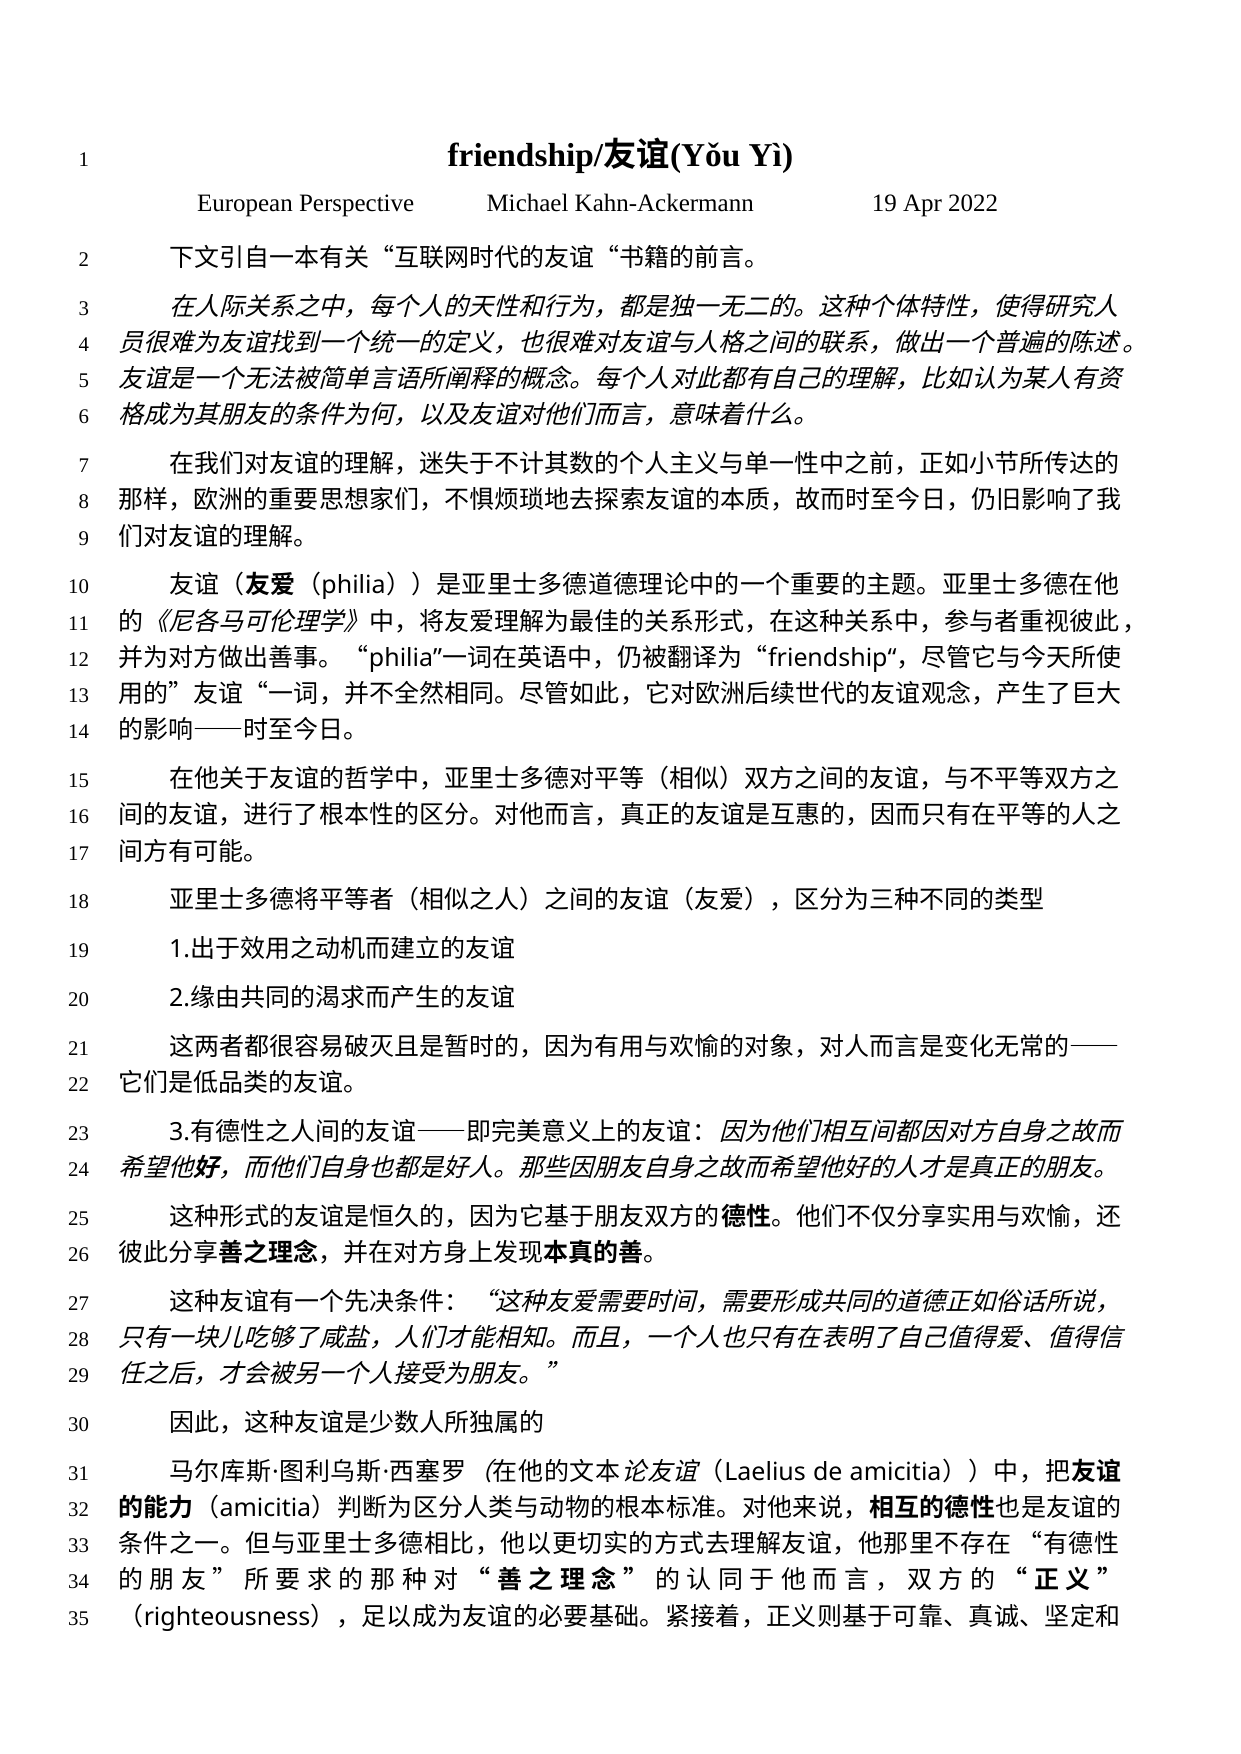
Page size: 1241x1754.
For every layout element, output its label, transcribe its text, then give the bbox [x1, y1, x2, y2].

text 这种友谊有一个先决条件：“这种友爱需要时间，需要形成共同的道德正如俗话所说，只有一块儿吃够了咸盐，人们才能相知。而且，一个人也只有在表明了自己值得爱、值得信任之后，才会被另一个人接受为朋友。” [118, 1281, 1122, 1390]
text 因此，这种友谊是少数人所独属的 [118, 1402, 1122, 1438]
table_header European Perspective [148, 189, 463, 225]
text 3.有德性之人间的友谊——即完美意义上的友谊：因为他们相互间都因对方自身之故而希望他好，而他们自身也都是好人。那些因朋友自身之故而希望他好的人才是真正的朋友。 [118, 1111, 1122, 1183]
text 在人际关系之中，每个人的天性和行为，都是独一无二的。这种个体特性，使得研究人员很难为友谊找到一个统一的定义，也很难对友谊与人格之间的联系，做出一个普遍的陈述。友谊是一个无法被简单言语所阐释的概念。每个人对此都有自己的理解，比如认为某人有资格成为其朋友的条件为何，以及友谊对他们而言，意味着什么。 [118, 286, 1122, 431]
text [118, 1451, 1122, 1632]
text 在我们对友谊的理解，迷失于不计其数的个人主义与单一性中之前，正如小节所传达的那样，欧洲的重要思想家们，不惧烦琐地去探索友谊的本质，故而时至今日，仍旧影响了我们对友谊的理解。 [118, 443, 1122, 552]
text 亚里士多德将平等者（相似之人）之间的友谊（友爱），区分为三种不同的类型 [118, 880, 1122, 916]
text 2.缘由共同的渴求而产生的友谊 [118, 977, 1122, 1013]
text 1.出于效用之动机而建立的友谊 [118, 928, 1122, 965]
text 这两者都很容易破灭且是暂时的，因为有用与欢愉的对象，对人而言是变化无常的——它们是低品类的友谊。 [118, 1026, 1122, 1098]
text 下文引自一本有关“互联网时代的友谊“书籍的前言。 [118, 237, 1122, 273]
table_header Michael Kahn-Ackermann [463, 189, 777, 225]
text 在他关于友谊的哲学中，亚里士多德对平等（相似）双方之间的友谊，与不平等双方之间的友谊，进行了根本性的区分。对他而言，真正的友谊是互惠的，因而只有在平等的人之间方有可能。 [118, 758, 1122, 867]
text friendship/友谊(Yǒu Yì) [118, 131, 1122, 176]
table_header 19 Apr 2022 [778, 189, 1092, 225]
text 这种形式的友谊是恒久的，因为它基于朋友双方的德性。他们不仅分享实用与欢愉，还彼此分享善之理念，并在对方身上发现本真的善。 [118, 1196, 1122, 1268]
text 友谊（友爱（philia））是亚里士多德道德理论中的一个重要的主题。亚里士多德在他的《尼各马可伦理学》中，将友爱理解为最佳的关系形式，在这种关系中，参与者重视彼此，并为对方做出善事。“philia”一词在英语中，仍被翻译为“friendship“，尽管它与今天所使用的”友谊“一词，并不全然相同。尽管如此，它对欧洲后续世代的友谊观念，产生了巨大的影响——时至今日。 [118, 565, 1122, 746]
